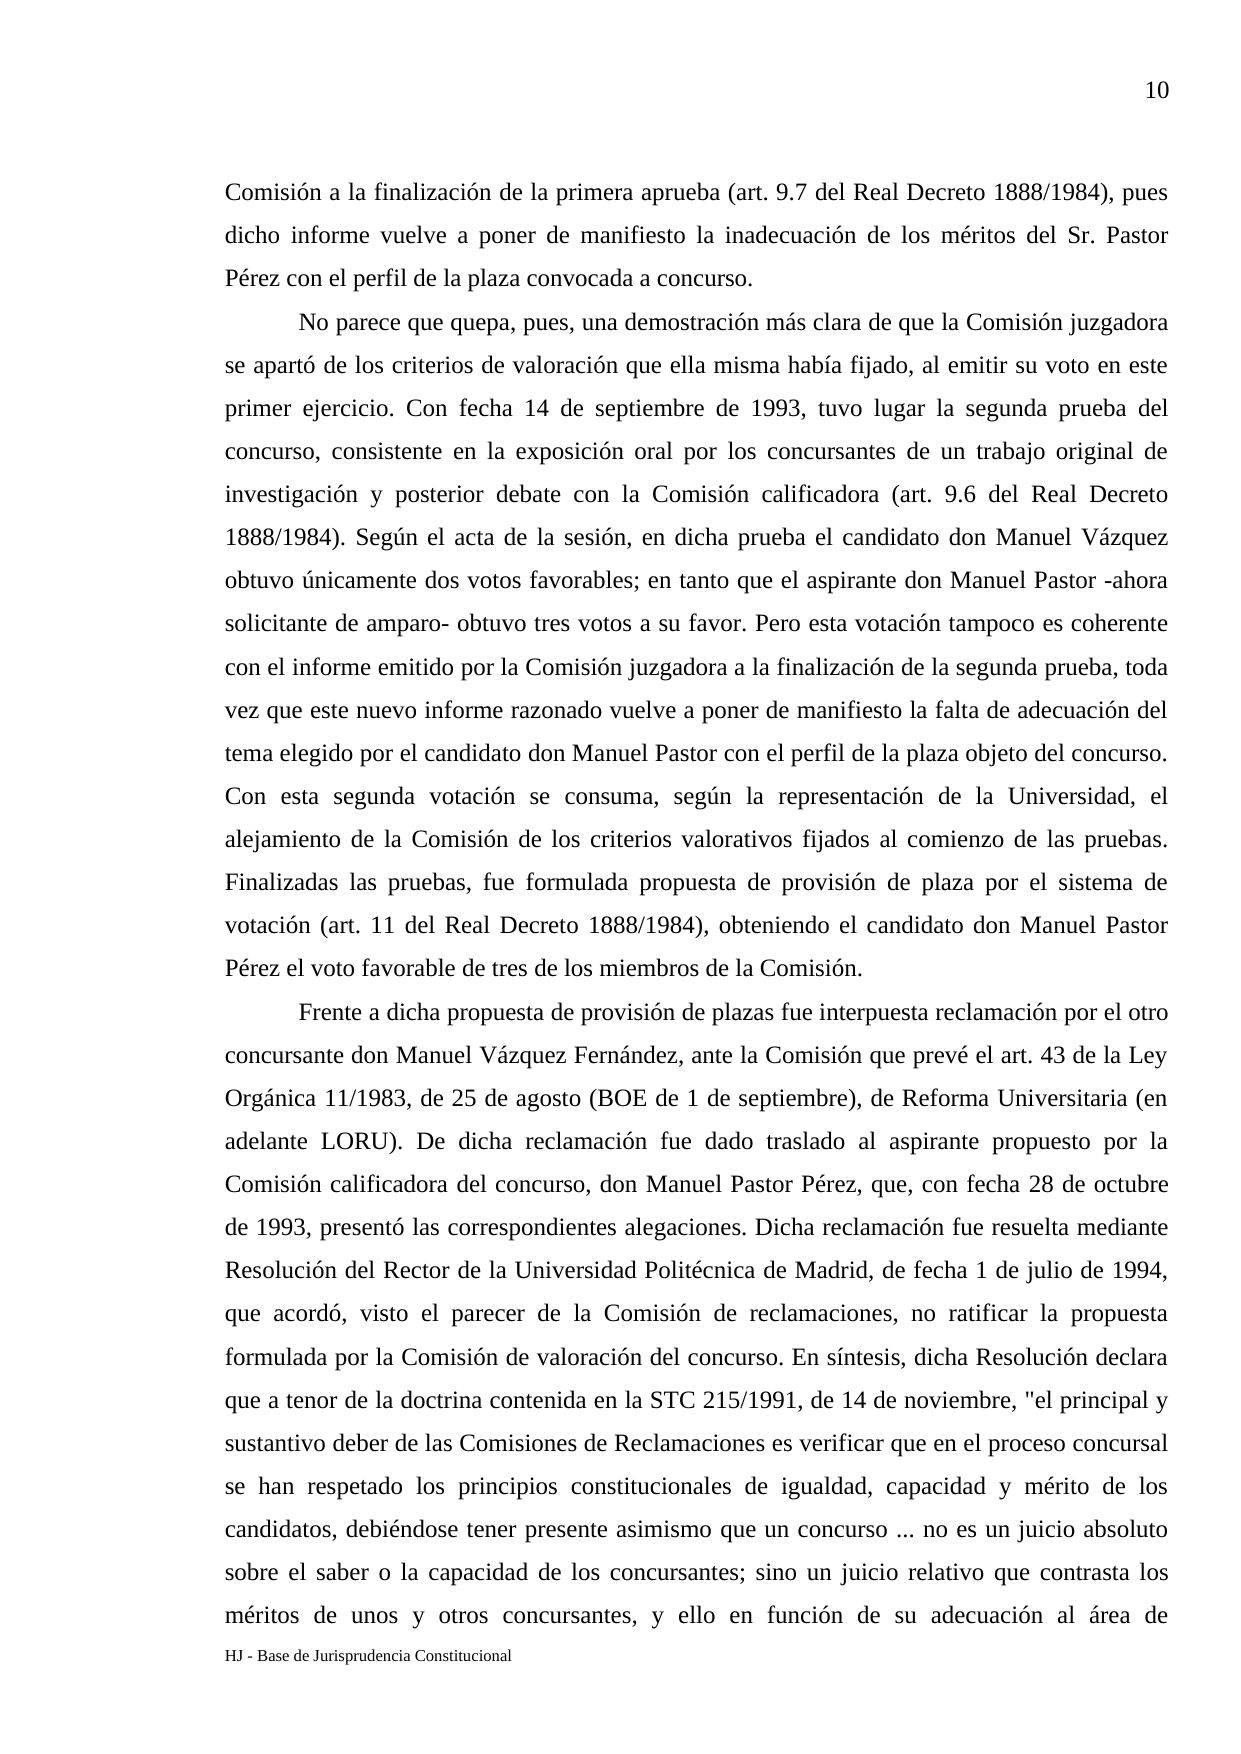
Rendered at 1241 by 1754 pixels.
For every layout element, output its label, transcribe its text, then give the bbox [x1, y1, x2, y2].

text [224, 177, 1169, 292]
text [224, 997, 1169, 1629]
text No parece que quepa, pues, una demostración más clara de que la Comisión juzgadora se apartó de los criterios de valoración que ella misma había fijado, al emitir su voto en este primer ejercicio. Con fecha 14 de septiembre de 1993, tuvo lugar la segunda prueba del concurso, consistente en la exposición oral por los concursantes de un trabajo original de investigación y posterior debate con la Comisión calificadora (art. 9.6 del Real Decreto 1888/1984). Según el acta de la sesión, en dicha prueba el candidato don Manuel Vázquez obtuvo únicamente dos votos favorables; en tanto que el aspirante don Manuel Pastor -ahora solicitante de amparo- obtuvo tres votos a su favor. Pero esta votación tampoco es coherente con el informe emitido por la Comisión juzgadora a la finalización de la segunda prueba, toda vez que este nuevo informe razonado vuelve a poner de manifiesto la falta de adecuación del tema elegido por el candidato don Manuel Pastor con el perfil de la plaza objeto del concurso. Con esta segunda votación se consuma, según la representación de la Universidad, el alejamiento de la Comisión de los criterios valorativos fijados al comienzo de las pruebas. Finalizadas las pruebas, fue formulada propuesta de provisión de plaza por el sistema de votación (art. 11 del Real Decreto 1888/1984), obteniendo el candidato don Manuel Pastor Pérez el voto favorable de tres de los miembros de la Comisión. [224, 307, 1169, 982]
